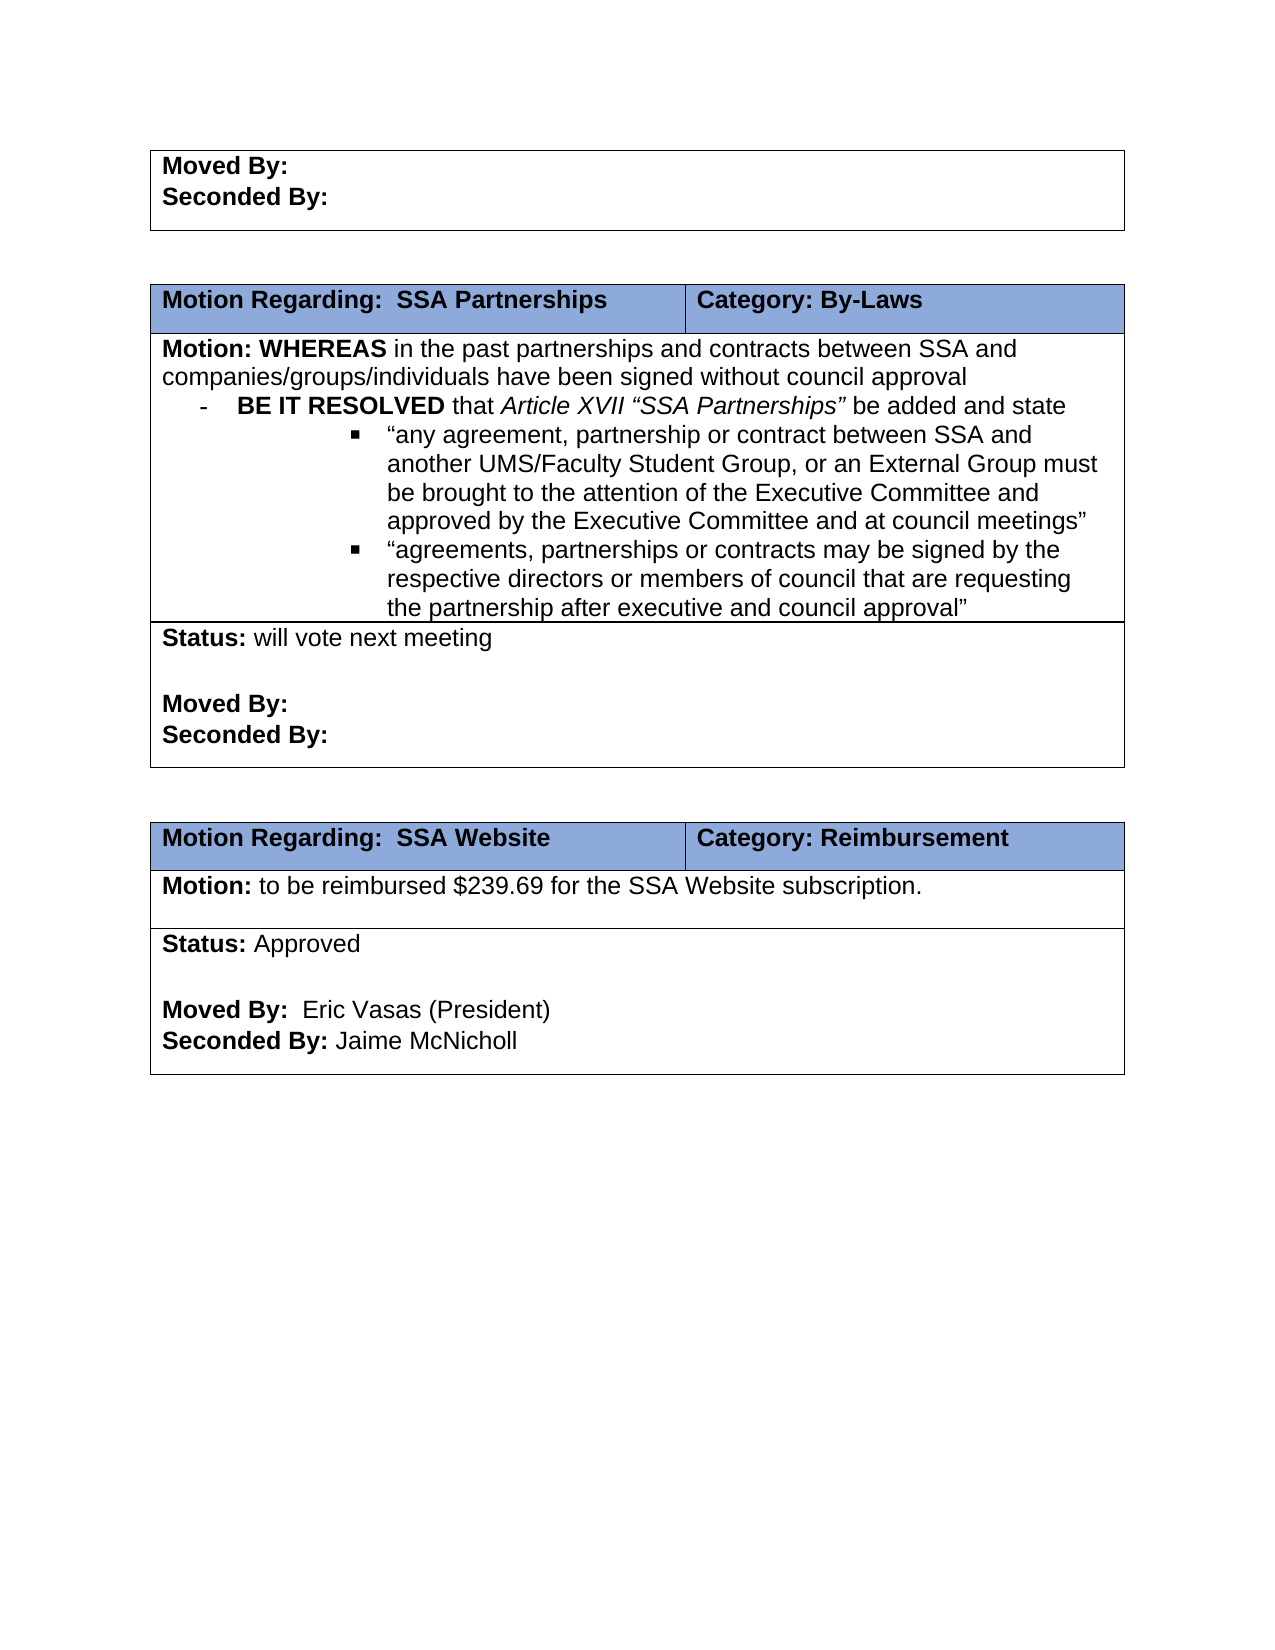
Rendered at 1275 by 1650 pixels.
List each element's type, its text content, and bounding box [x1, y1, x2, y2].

table_header Category: By-Laws [686, 285, 1124, 333]
table_header Category: Reimbursement [686, 823, 1124, 870]
table_cell Motion: WHEREAS in the past partnerships and contracts between SSA and companies/groups/individuals have been signed without council approval BE IT RESOLVED that Article XVII “SSA Partnerships” be added and state “any agreement, partnership or contract between SSA and another UMS/Faculty Student Group, or an External Group must be brought to the attention of the Executive Committee and approved by the Executive Committee and at council meetings” “agreements, partnerships or contracts may be signed by the respective directors or members of council that are requesting the partnership after executive and council approval” [151, 334, 1124, 621]
table_header Motion Regarding: SSA Partnerships [151, 285, 685, 333]
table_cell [151, 151, 1124, 229]
table_cell Status: will vote next meeting Moved By: Seconded By: [151, 623, 1124, 767]
table_cell Status: Approved Moved By: Eric Vasas (President) Seconded By: Jaime McNicholl [151, 929, 1124, 1073]
table_header Motion Regarding: SSA Website [151, 823, 685, 870]
table_cell Motion: to be reimbursed $239.69 for the SSA Website subscription. [151, 871, 1124, 928]
